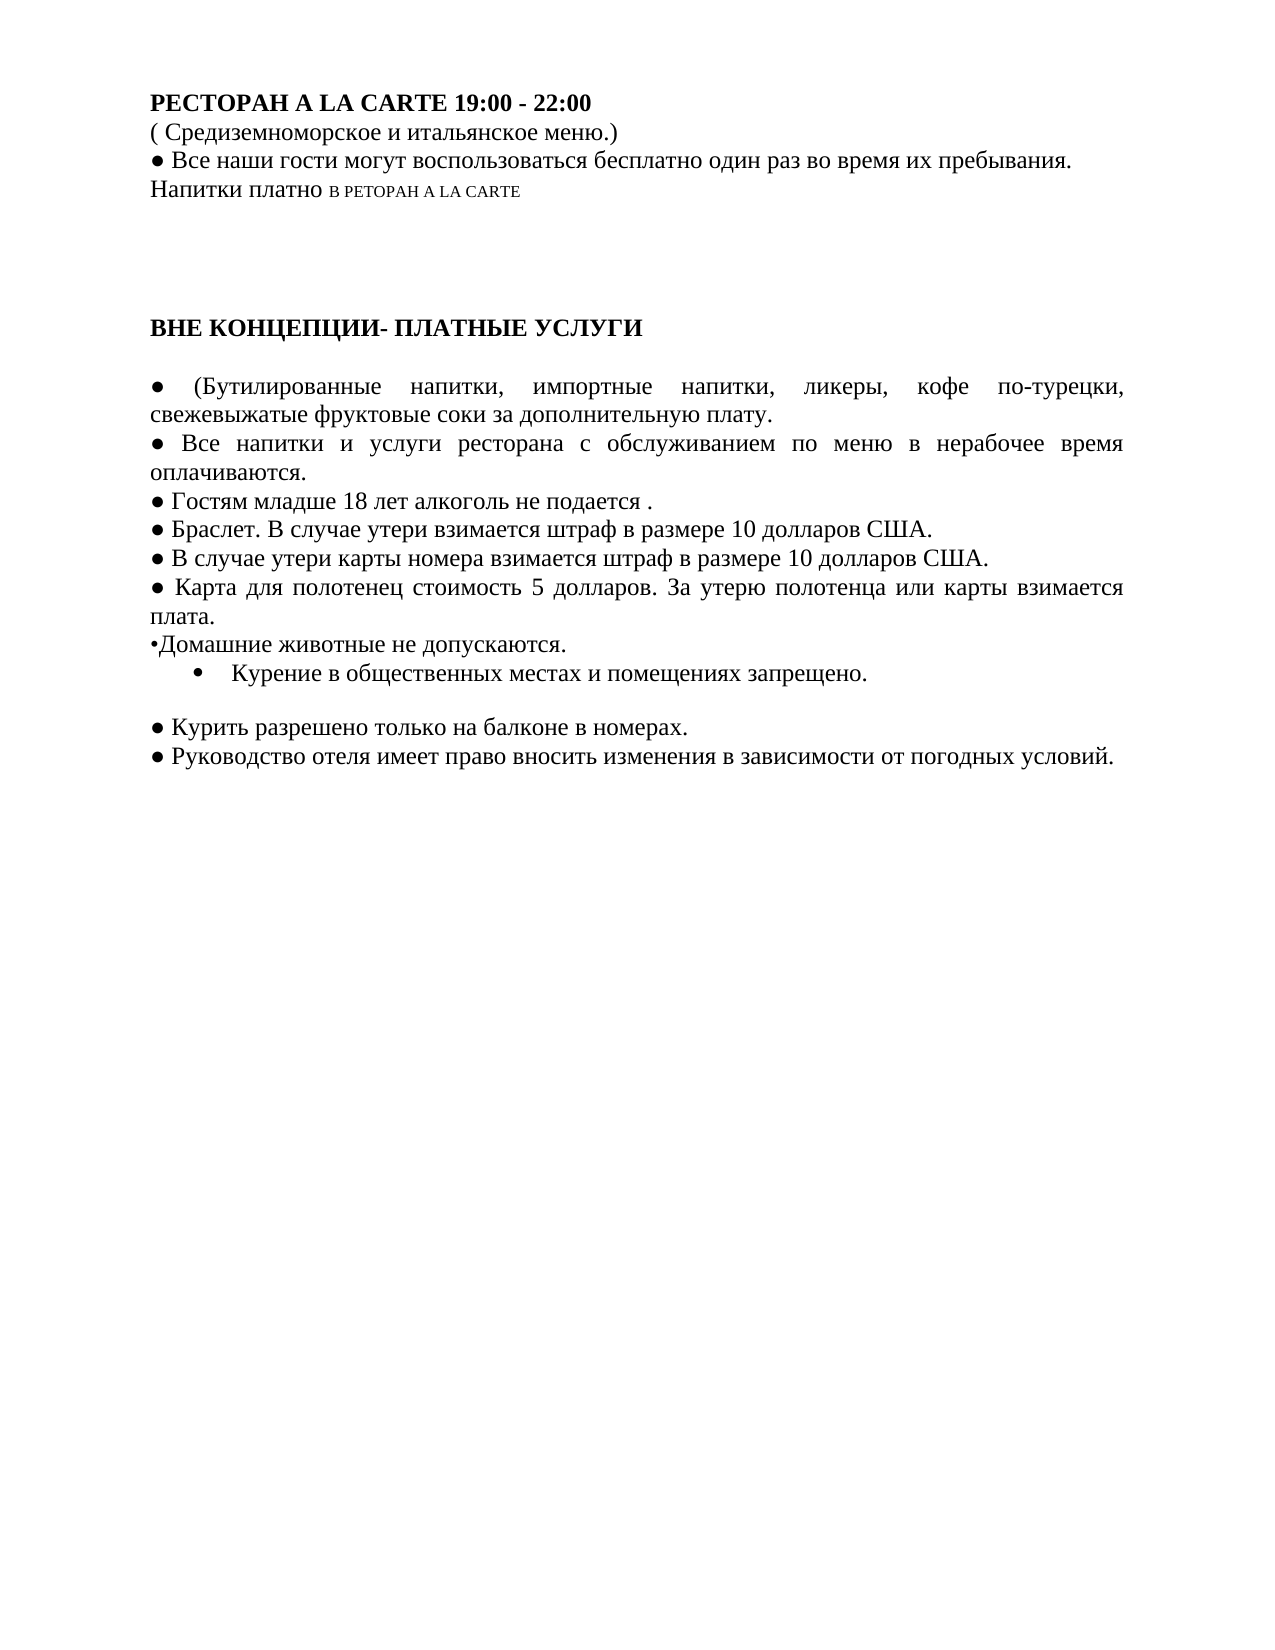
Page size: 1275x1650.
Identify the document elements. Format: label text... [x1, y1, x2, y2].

text ( Средиземноморское и итальянское меню.) [150, 117, 1125, 145]
text РЕСТОРАН A LA CARTE 19:00 - 22:00 [150, 88, 1125, 117]
text ВНЕ КОНЦЕПЦИИ- ПЛАТНЫЕ УСЛУГИ [150, 313, 1125, 342]
text ● Все напитки и услуги ресторана с обслуживанием по меню в нерабочее время оплачиваются. [150, 428, 1125, 486]
text ● Руководство отеля имеет право вносить изменения в зависимости от погодных условий. [150, 741, 1125, 770]
text ● Курить разрешено только на балконе в номерах. [150, 712, 1125, 741]
text Напитки платно B PETOPAH A LA CARTE [150, 174, 1125, 203]
text ● В случае утери карты номера взимается штраф в размере 10 долларов США. [150, 543, 1125, 572]
text •Домашние животные не допускаются. [150, 629, 1125, 658]
list Курение в общественных местах и помещениях запрещено. [194, 658, 1125, 687]
text ● Браслет. В случае утери взимается штраф в размере 10 долларов США. [150, 514, 1125, 543]
text ● Все наши гости могут воспользоваться бесплатно один раз во время их пребывания. [150, 145, 1125, 174]
text ● Карта для полотенец стоимость 5 долларов. За утерю полотенца или карты взимается плата. [150, 572, 1125, 629]
text ● (Бутилированные напитки, импортные напитки, ликеры, кофе по-турецки, свежевыжатые фруктовые соки за дополнительную плату. [150, 371, 1125, 428]
text ● Гостям младше 18 лет алкоголь не подается . [150, 486, 1125, 514]
